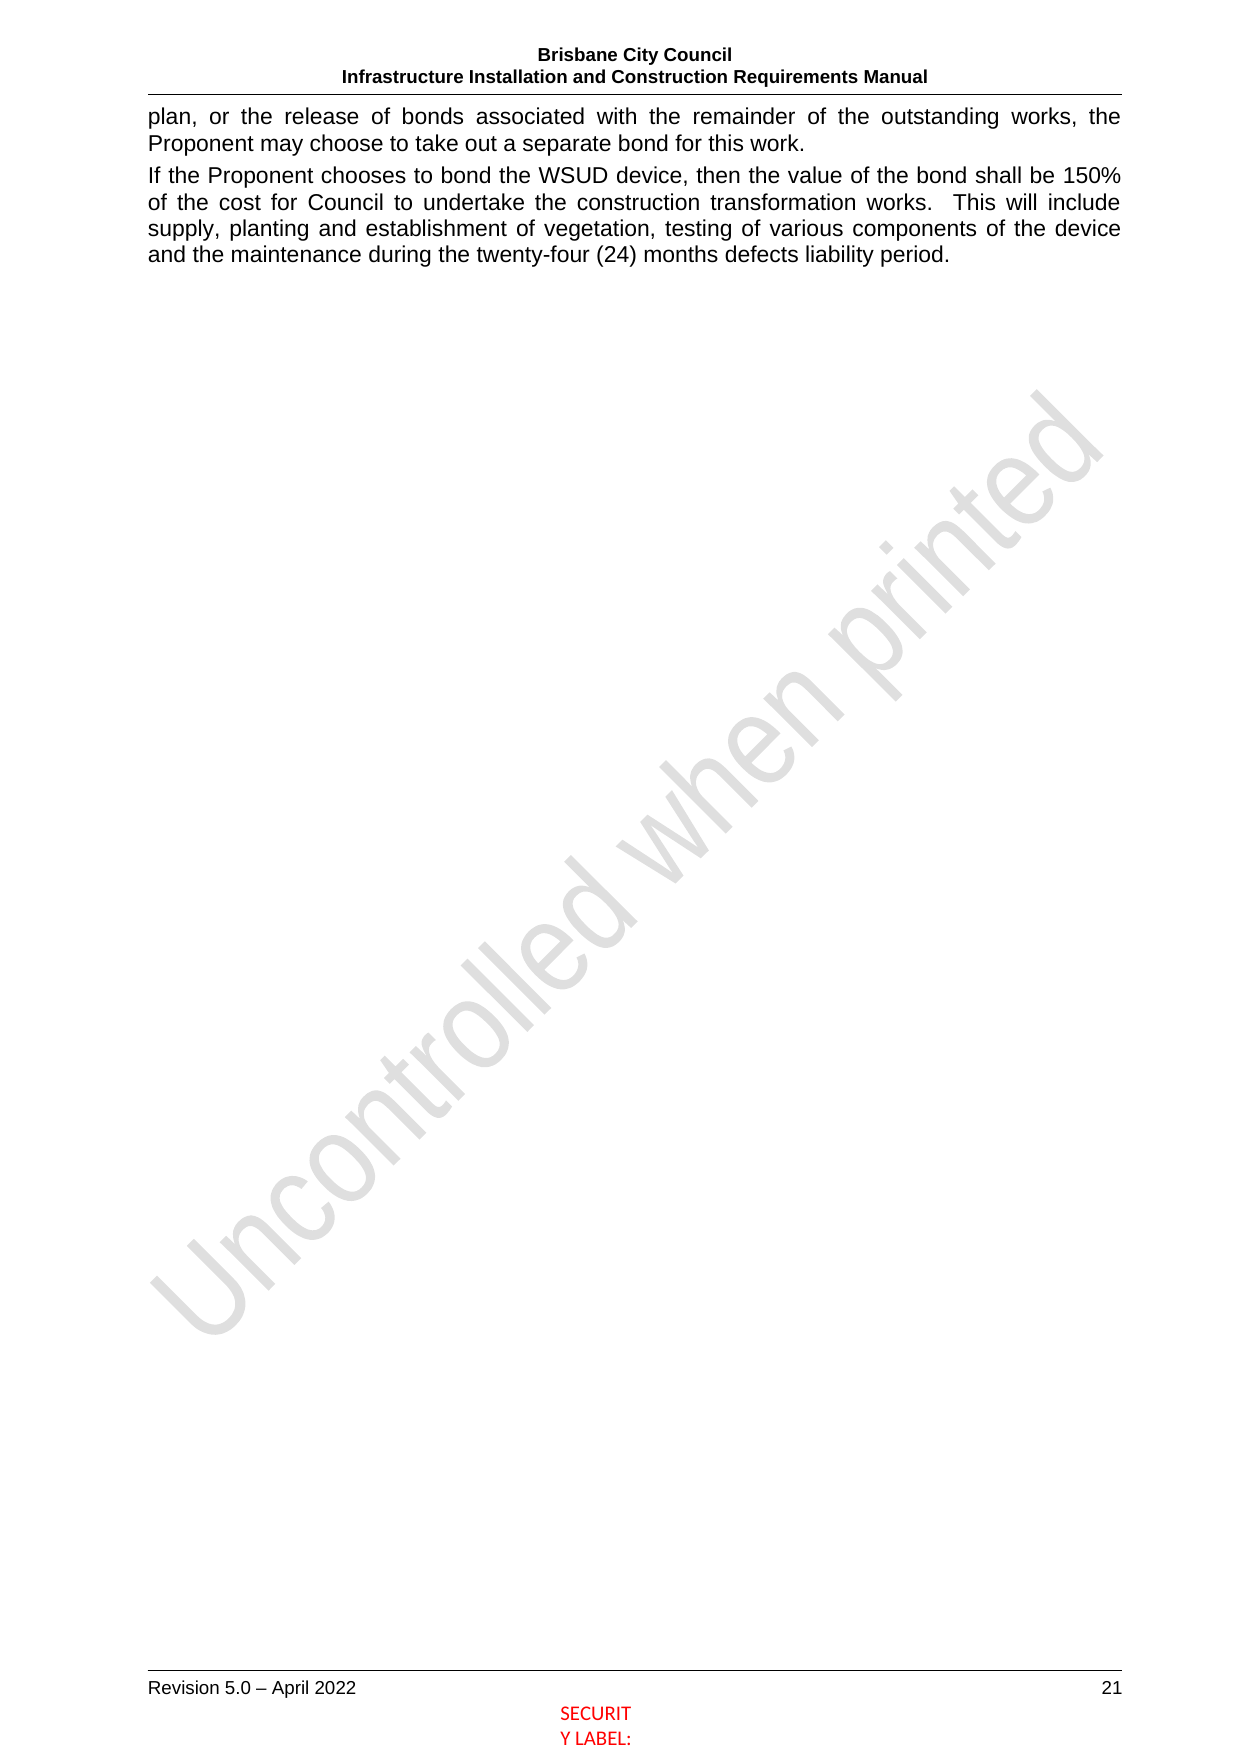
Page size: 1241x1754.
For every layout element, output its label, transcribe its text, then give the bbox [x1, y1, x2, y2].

text If the Proponent chooses to bond the WSUD device, then the value of the bond shall be 150% of the cost for Council to undertake the construction transformation works. This will include supply, planting and establishment of vegetation, testing of various components of the device and the maintenance during the twenty-four (24) months defects liability period. [148, 162, 1122, 268]
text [148, 103, 1122, 156]
